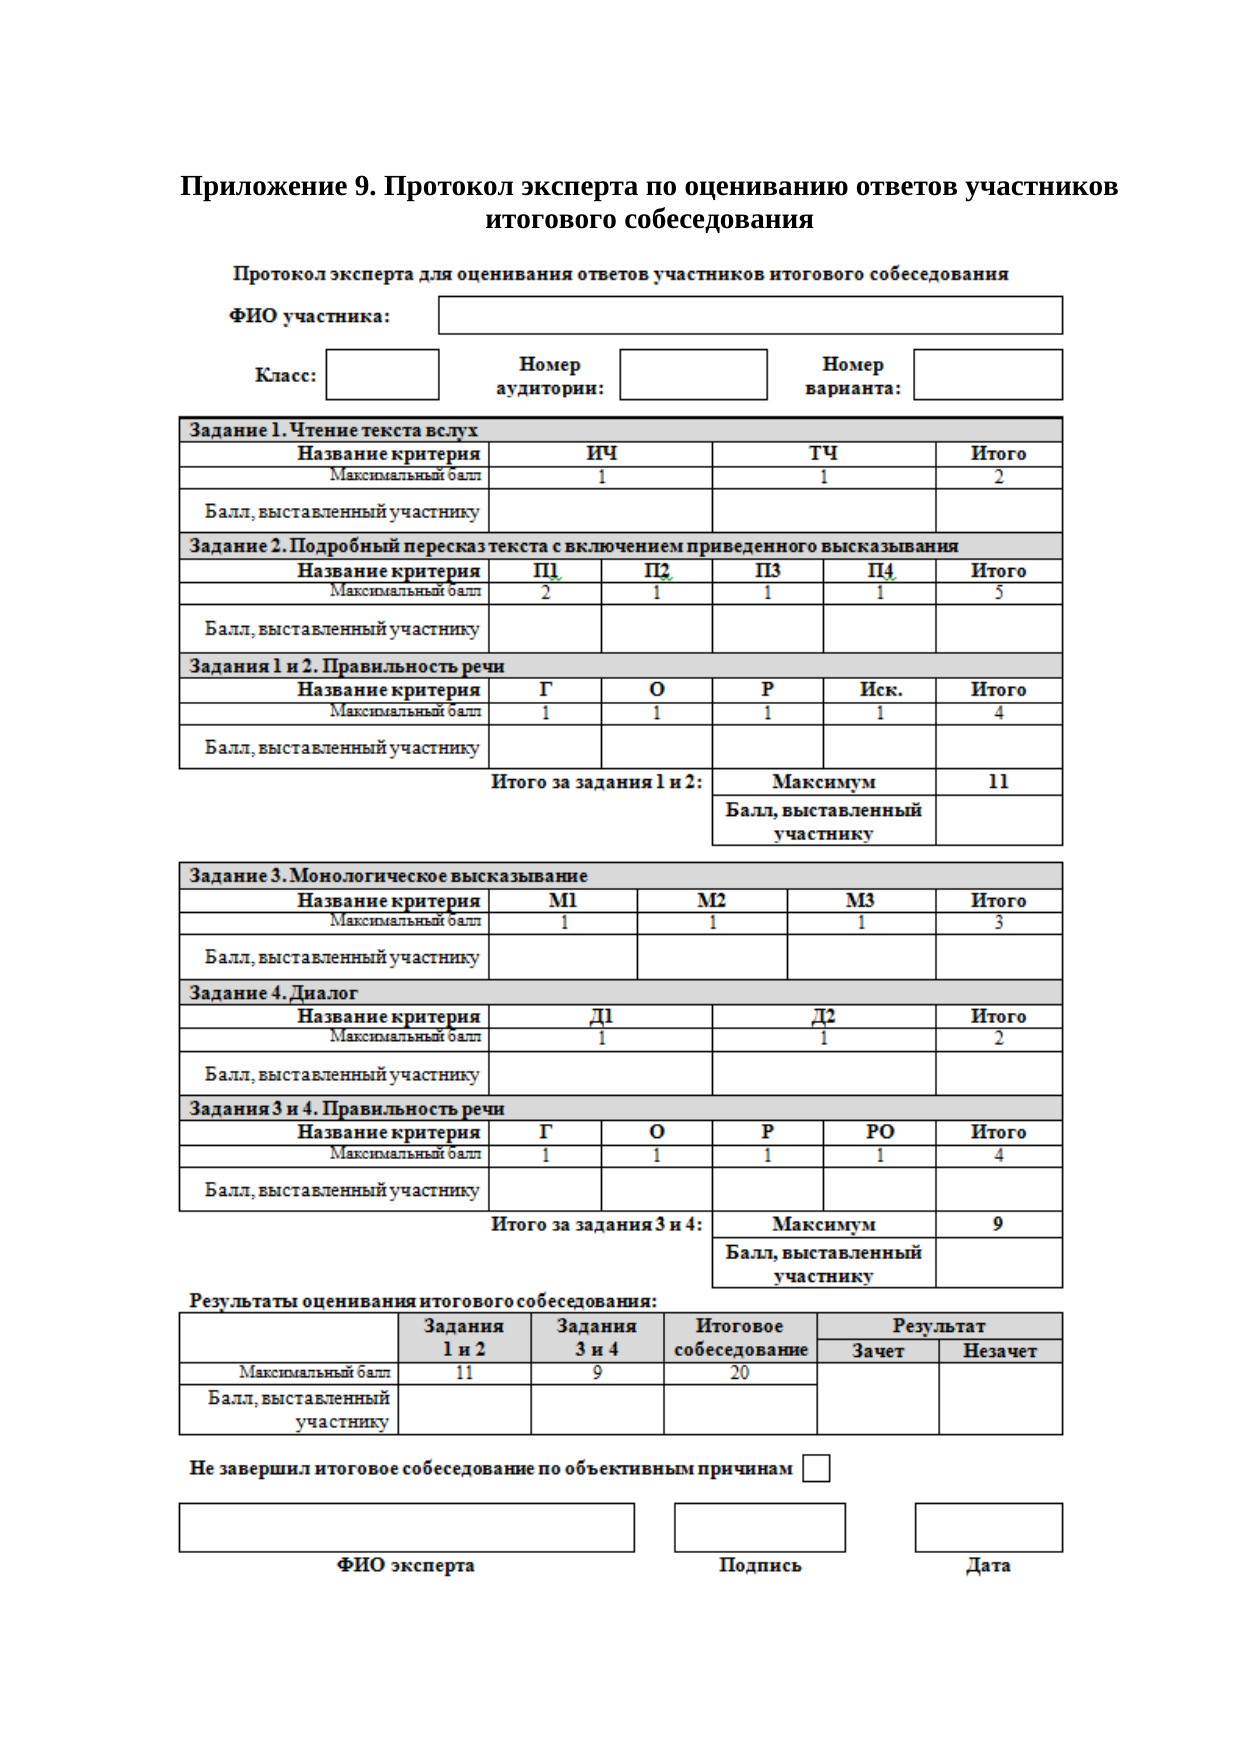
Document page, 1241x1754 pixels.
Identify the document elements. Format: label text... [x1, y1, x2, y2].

picture [118, 260, 1109, 1578]
subtitle Приложение 9. Протокол эксперта по оцениванию ответов участников итогового собеседования [118, 168, 1181, 235]
